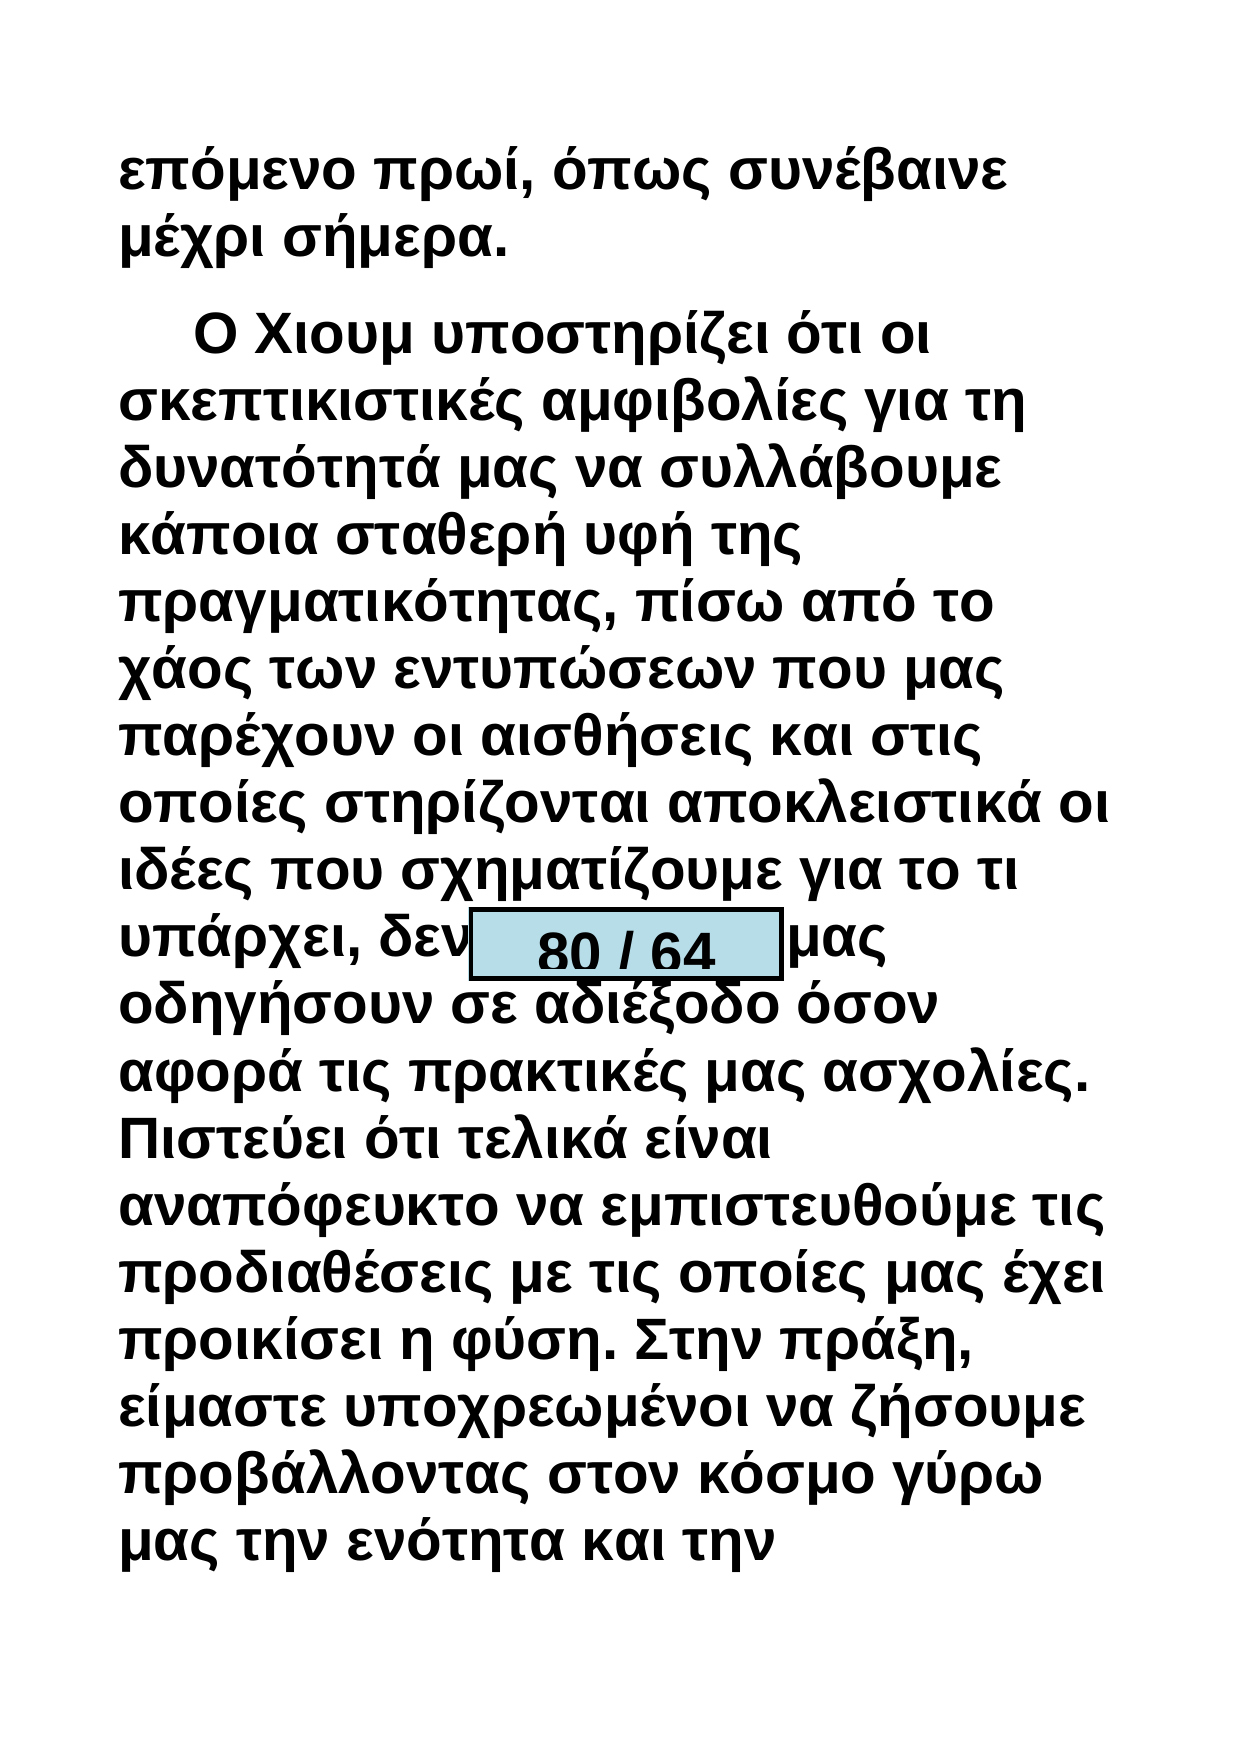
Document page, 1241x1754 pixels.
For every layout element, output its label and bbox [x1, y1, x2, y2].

text [118, 135, 1122, 269]
text [118, 298, 1122, 1573]
